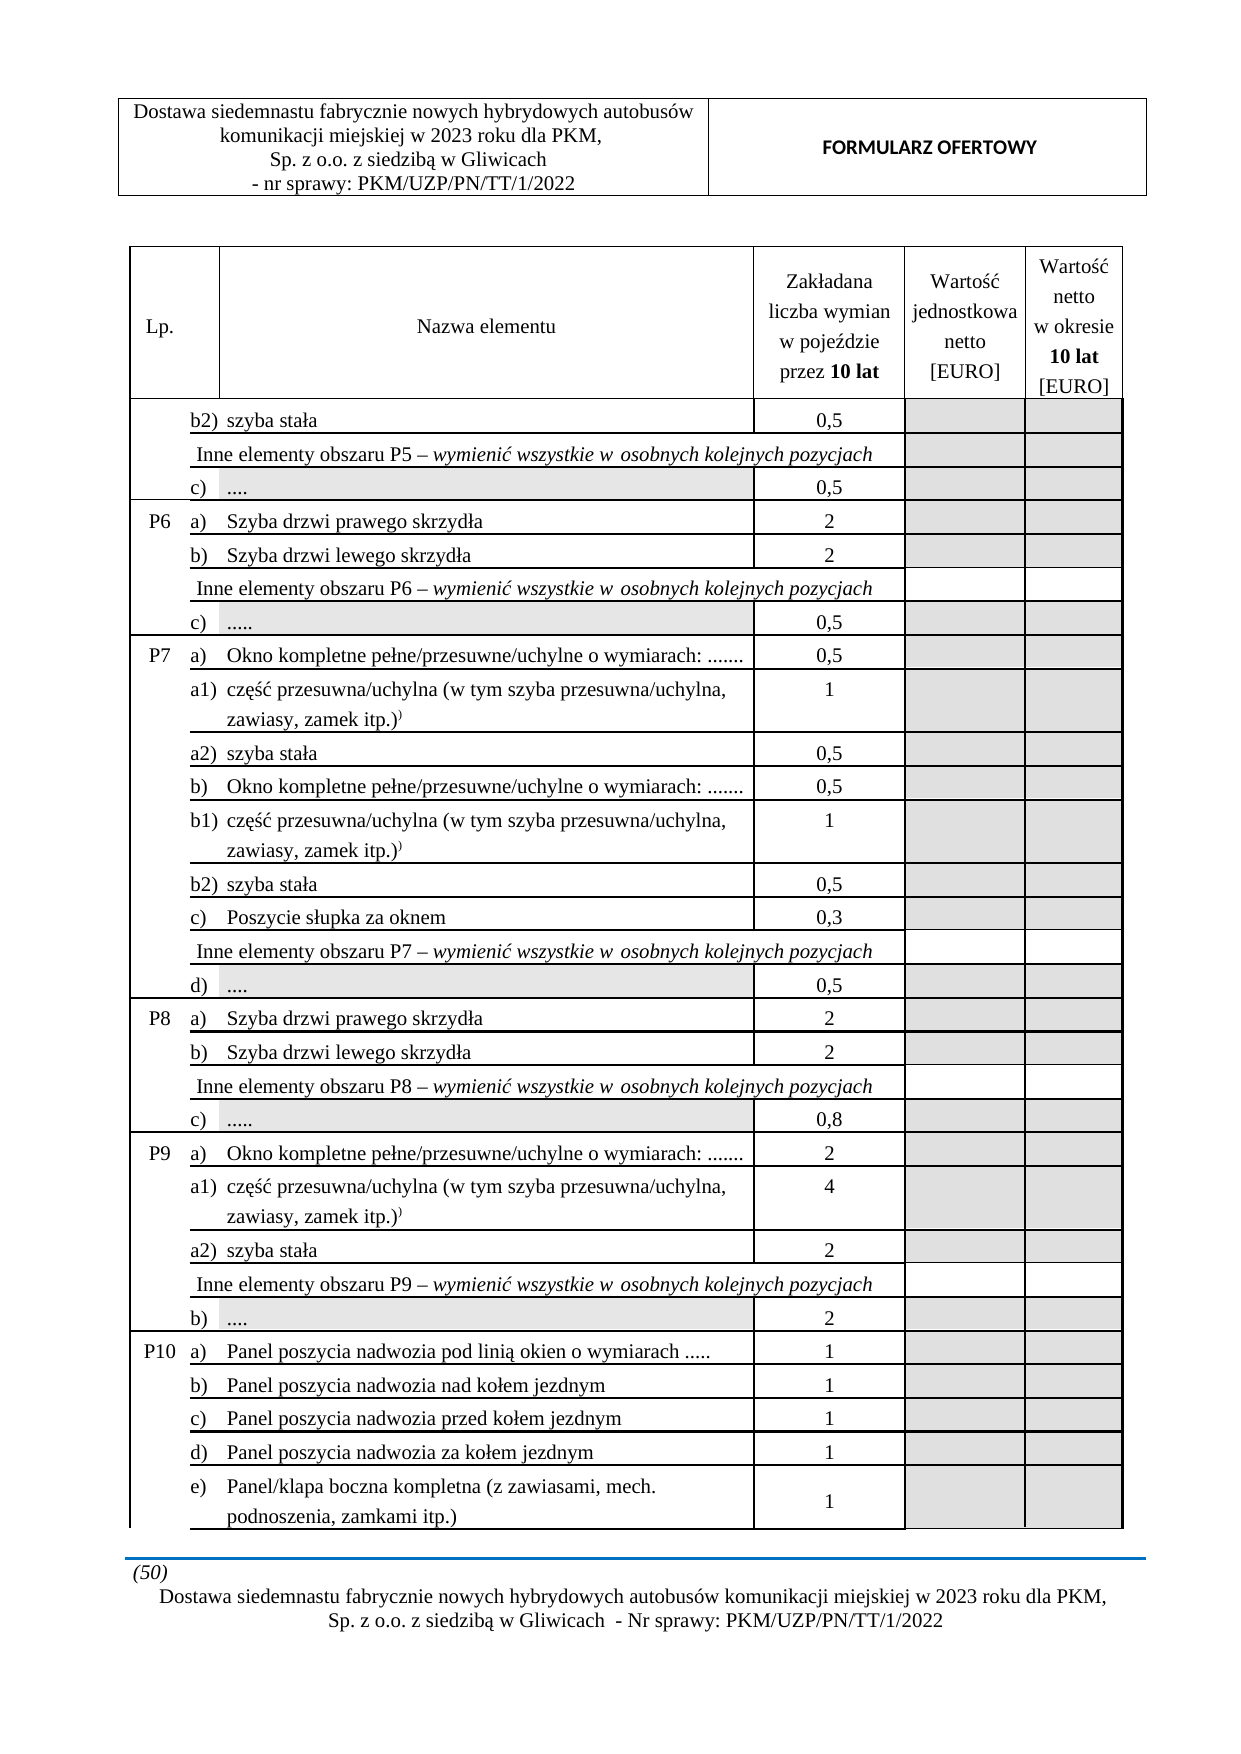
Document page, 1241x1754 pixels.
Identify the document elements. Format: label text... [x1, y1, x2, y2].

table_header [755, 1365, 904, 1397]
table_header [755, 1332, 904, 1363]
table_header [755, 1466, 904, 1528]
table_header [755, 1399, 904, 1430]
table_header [118, 246, 753, 1530]
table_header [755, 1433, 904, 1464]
